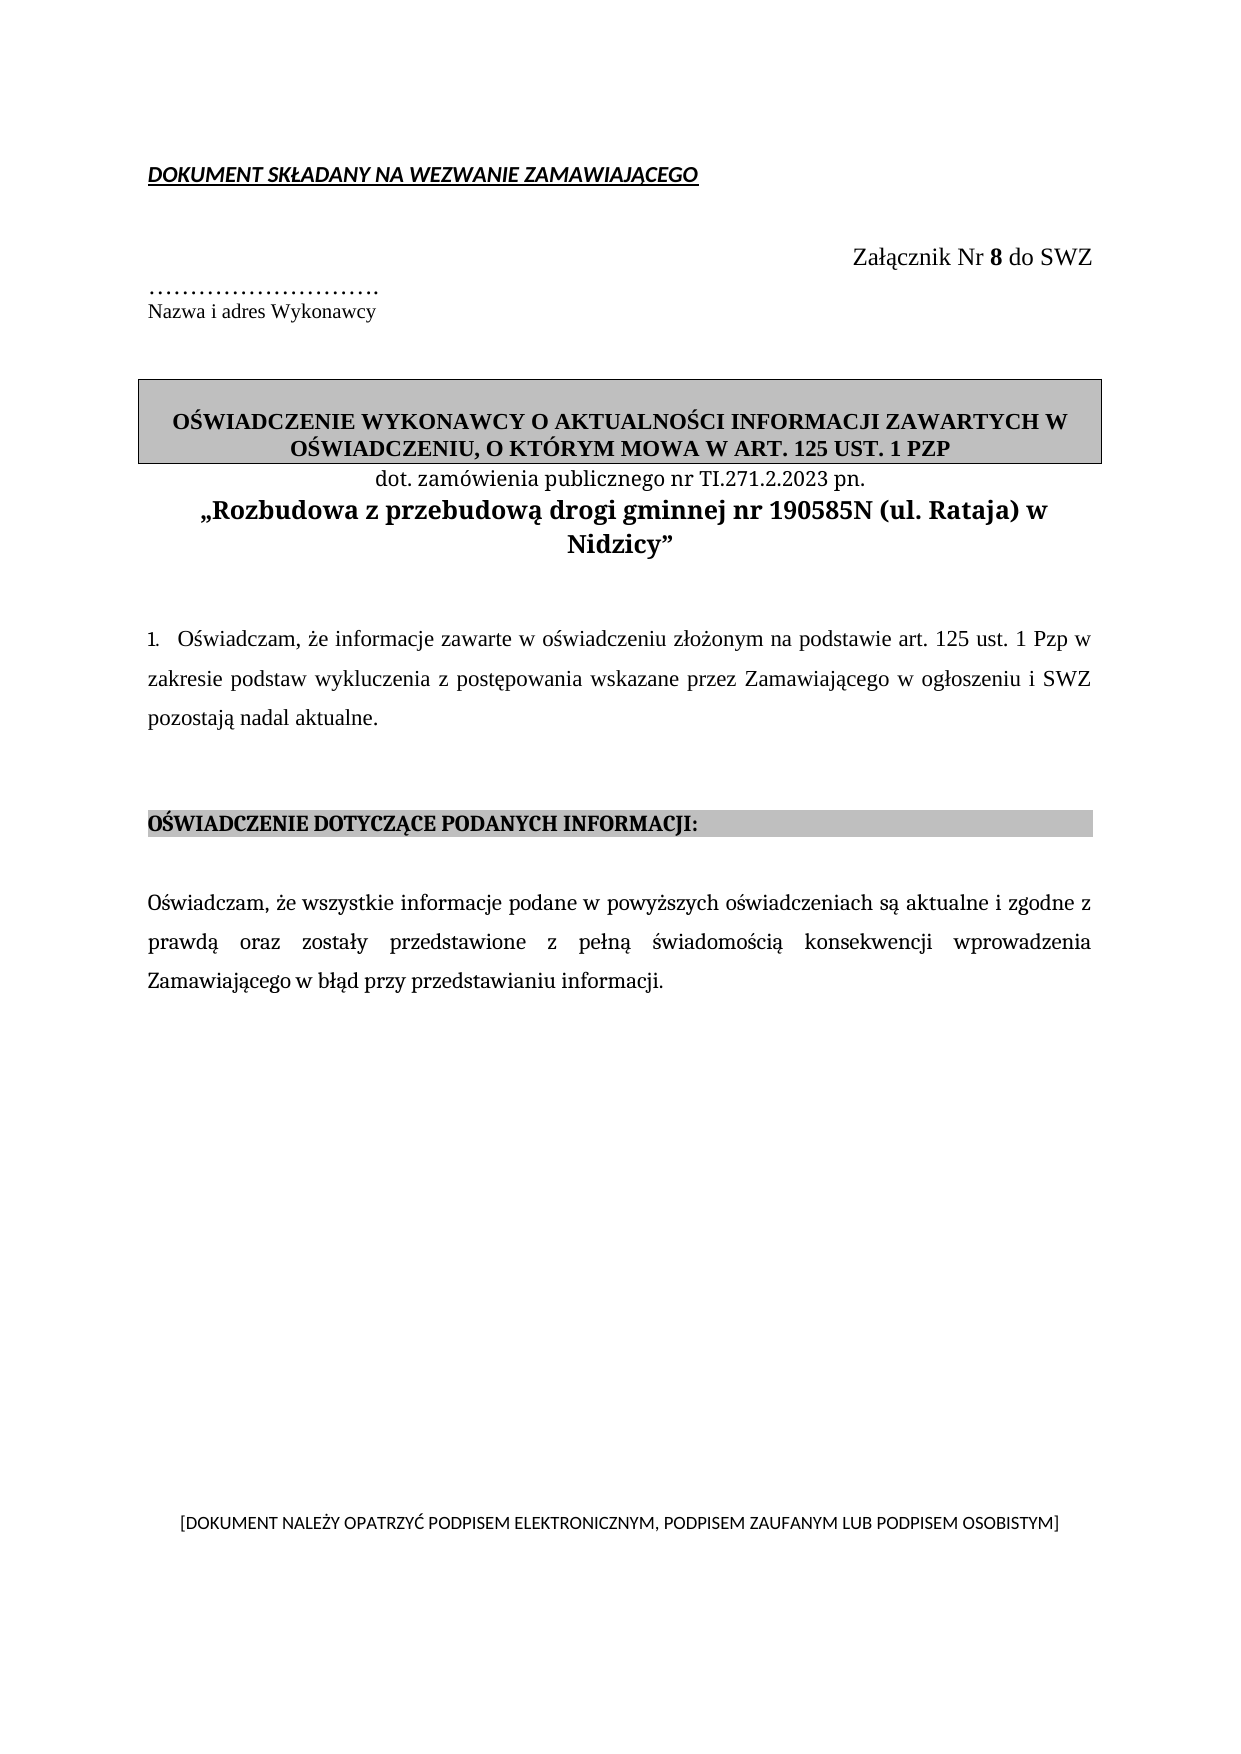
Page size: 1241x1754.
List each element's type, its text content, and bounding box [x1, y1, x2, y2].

text Załącznik Nr 8 do SWZ [148, 242, 1093, 271]
text ………………………. [148, 271, 1093, 299]
list Oświadczam, że informacje zawarte w oświadczeniu złożonym na podstawie art. 125 ust. 1 Pzp w zakresie podstaw wykluczenia z postępowania wskazane przez Zamawiającego w ogłoszeniu i SWZ pozostają nadal aktualne. [148, 625, 1093, 731]
text Oświadczam, że wszystkie informacje podane w powyższych oświadczeniach są aktualne i zgodne z prawdą oraz zostały przedstawione z pełną świadomością konsekwencji wprowadzenia Zamawiającego w błąd przy przedstawianiu informacji. [148, 889, 1093, 995]
text OŚWIADCZENIE WYKONAWCY O AKTUALNOŚCI INFORMACJI ZAWARTYCH W OŚWIADCZENIU, O KTÓRYM MOWA W ART. 125 UST. 1 PZP [139, 405, 1101, 463]
text dot. zamówienia publicznego nr TI.271.2.2023 pn. [148, 464, 1093, 492]
text [DOKUMENT NALEŻY OPATRZYĆ PODPISEM ELEKTRONICZNYM, PODPISEM ZAUFANYM LUB PODPISEM OSOBISTYM] [148, 1511, 1093, 1534]
text DOKUMENT SKŁADANY NA WEZWANIE ZAMAWIAJĄCEGO [148, 160, 1093, 188]
text OŚWIADCZENIE DOTYCZĄCE PODANYCH INFORMACJI: [148, 810, 1093, 837]
text „Rozbudowa z przebudową drogi gminnej nr 190585N (ul. Rataja) w Nidzicy” [148, 492, 1093, 561]
text Nazwa i adres Wykonawcy [148, 299, 1093, 323]
